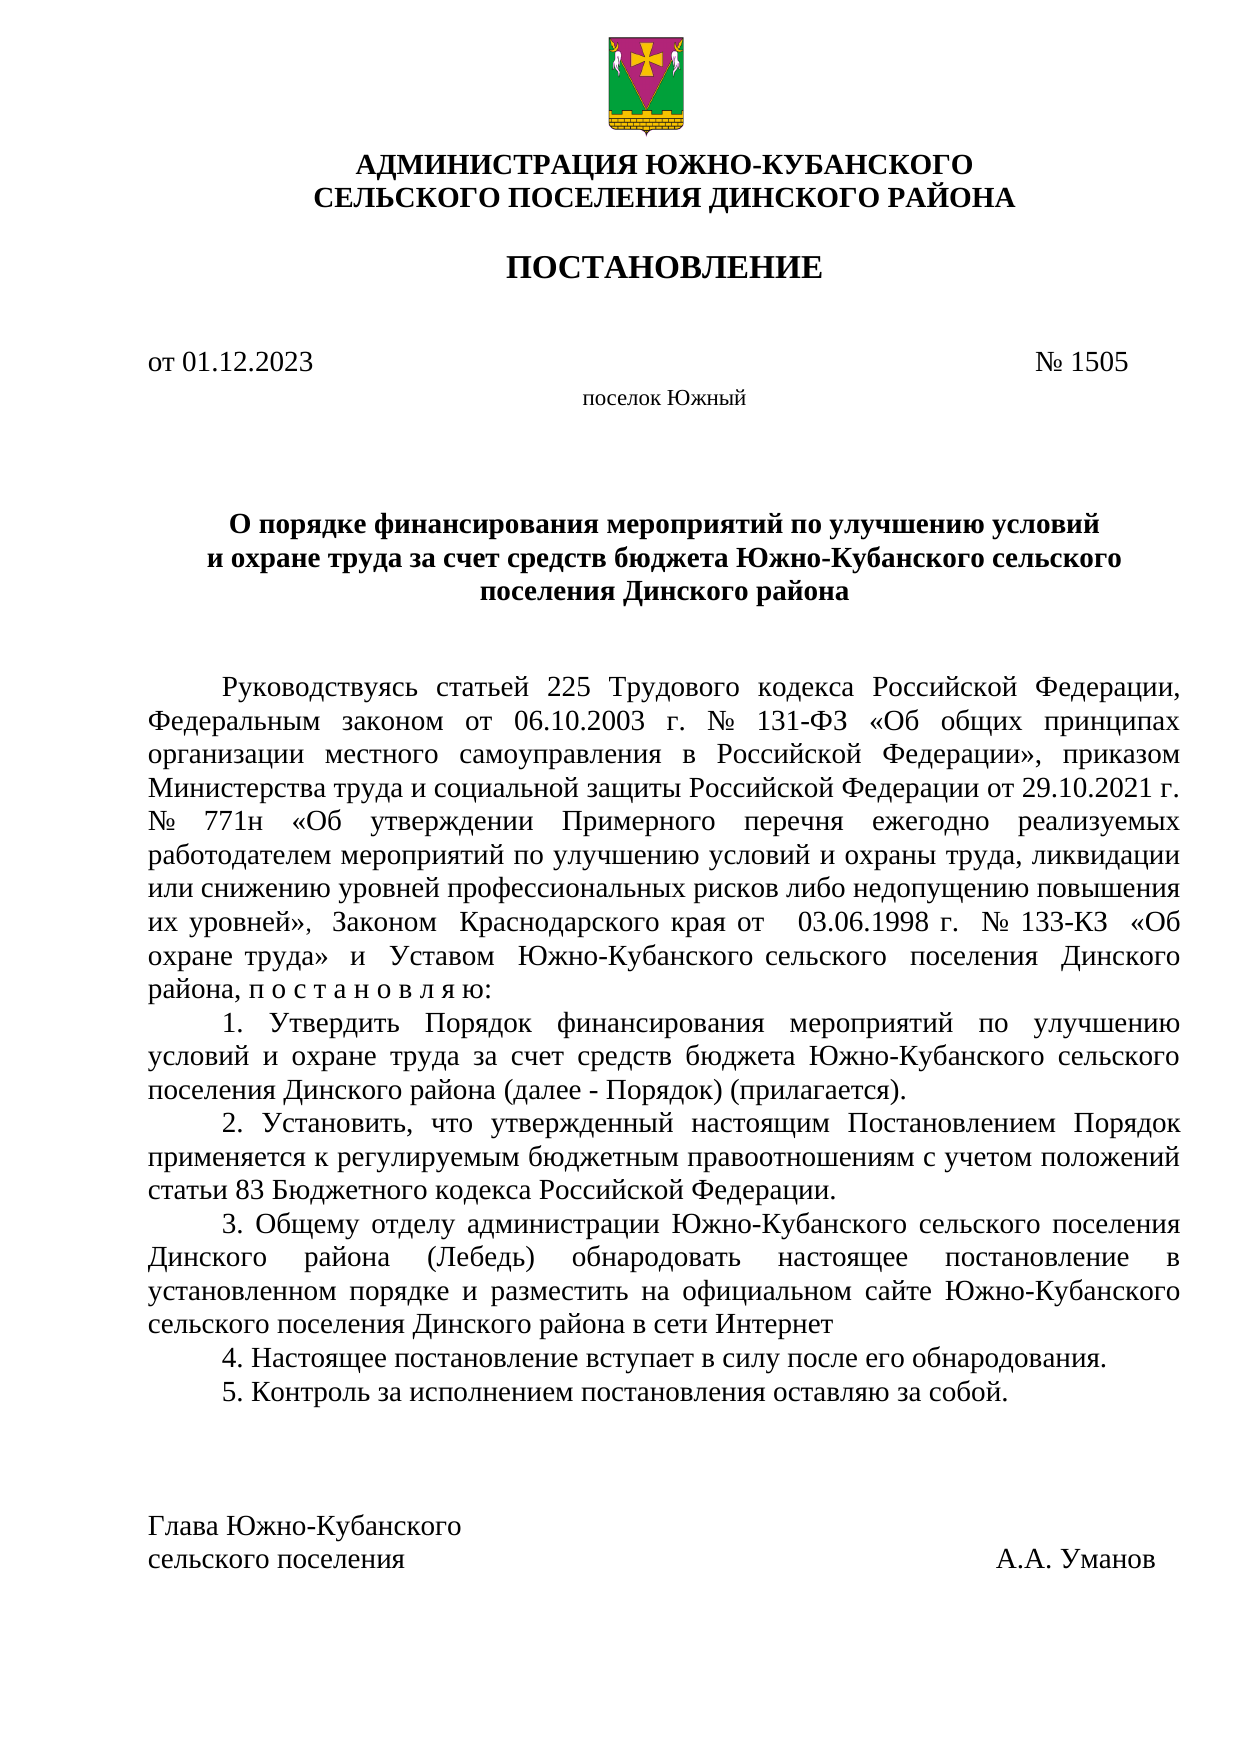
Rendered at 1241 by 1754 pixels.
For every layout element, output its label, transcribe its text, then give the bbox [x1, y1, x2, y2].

text АДМИНИСТРАЦИЯ ЮЖНО-КУБАНСКОГО [148, 147, 1181, 180]
text 4. Настоящее постановление вступает в силу после его обнародования. [148, 1340, 1181, 1374]
text 1. Утвердить Порядок финансирования мероприятий по улучшению условий и охране труда за счет средств бюджета Южно-Кубанского сельского поселения Динского района (далее - Порядок) (прилагается). [148, 1005, 1181, 1105]
text Руководствуясь статьей 225 Трудового кодекса Российской Федерации, Федеральным законом от 06.10.2003 г. № 131-ФЗ «Об общих принципах организации местного самоуправления в Российской Федерации», приказом Министерства труда и социальной защиты Российской Федерации от 29.10.2021 г. № 771н «Об утверждении Примерного перечня ежегодно реализуемых работодателем мероприятий по улучшению условий и охраны труда, ликвидации или снижению уровней профессиональных рисков либо недопущению повышения их уровней», Законом Краснодарского края от 03.06.1998 г. № 133-КЗ «Об охране труда» и Уставом Южно-Кубанского сельского поселения Динского района, п о с т а н о в л я ю: [148, 669, 1181, 1005]
text поселок Южный [148, 384, 1181, 411]
text от 01.12.2023 № 1505 [148, 344, 1183, 378]
text и охране труда за счет средств бюджета Южно-Кубанского сельского поселения Динского района [148, 540, 1181, 607]
text ПОСТАНОВЛЕНИЕ [148, 247, 1181, 286]
text СЕЛЬСКОГО ПОСЕЛЕНИЯ ДИНСКОГО РАЙОНА [148, 180, 1181, 214]
text 5. Контроль за исполнением постановления оставляю за собой. [148, 1374, 1181, 1407]
text О порядке финансирования мероприятий по улучшению условий [148, 506, 1181, 540]
text 3. Общему отделу администрации Южно-Кубанского сельского поселения Динского района (Лебедь) обнародовать настоящее постановление в установленном порядке и разместить на официальном сайте Южно-Кубанского сельского поселения Динского района в сети Интернет [148, 1206, 1181, 1340]
text 2. Установить, что утвержденный настоящим Постановлением Порядок применяется к регулируемым бюджетным правоотношениям с учетом положений статьи 83 Бюджетного кодекса Российской Федерации. [148, 1105, 1181, 1206]
text Глава Южно-Кубанского [148, 1508, 1181, 1541]
picture [608, 37, 684, 137]
text сельского поселения А.А. Уманов [148, 1541, 1181, 1575]
